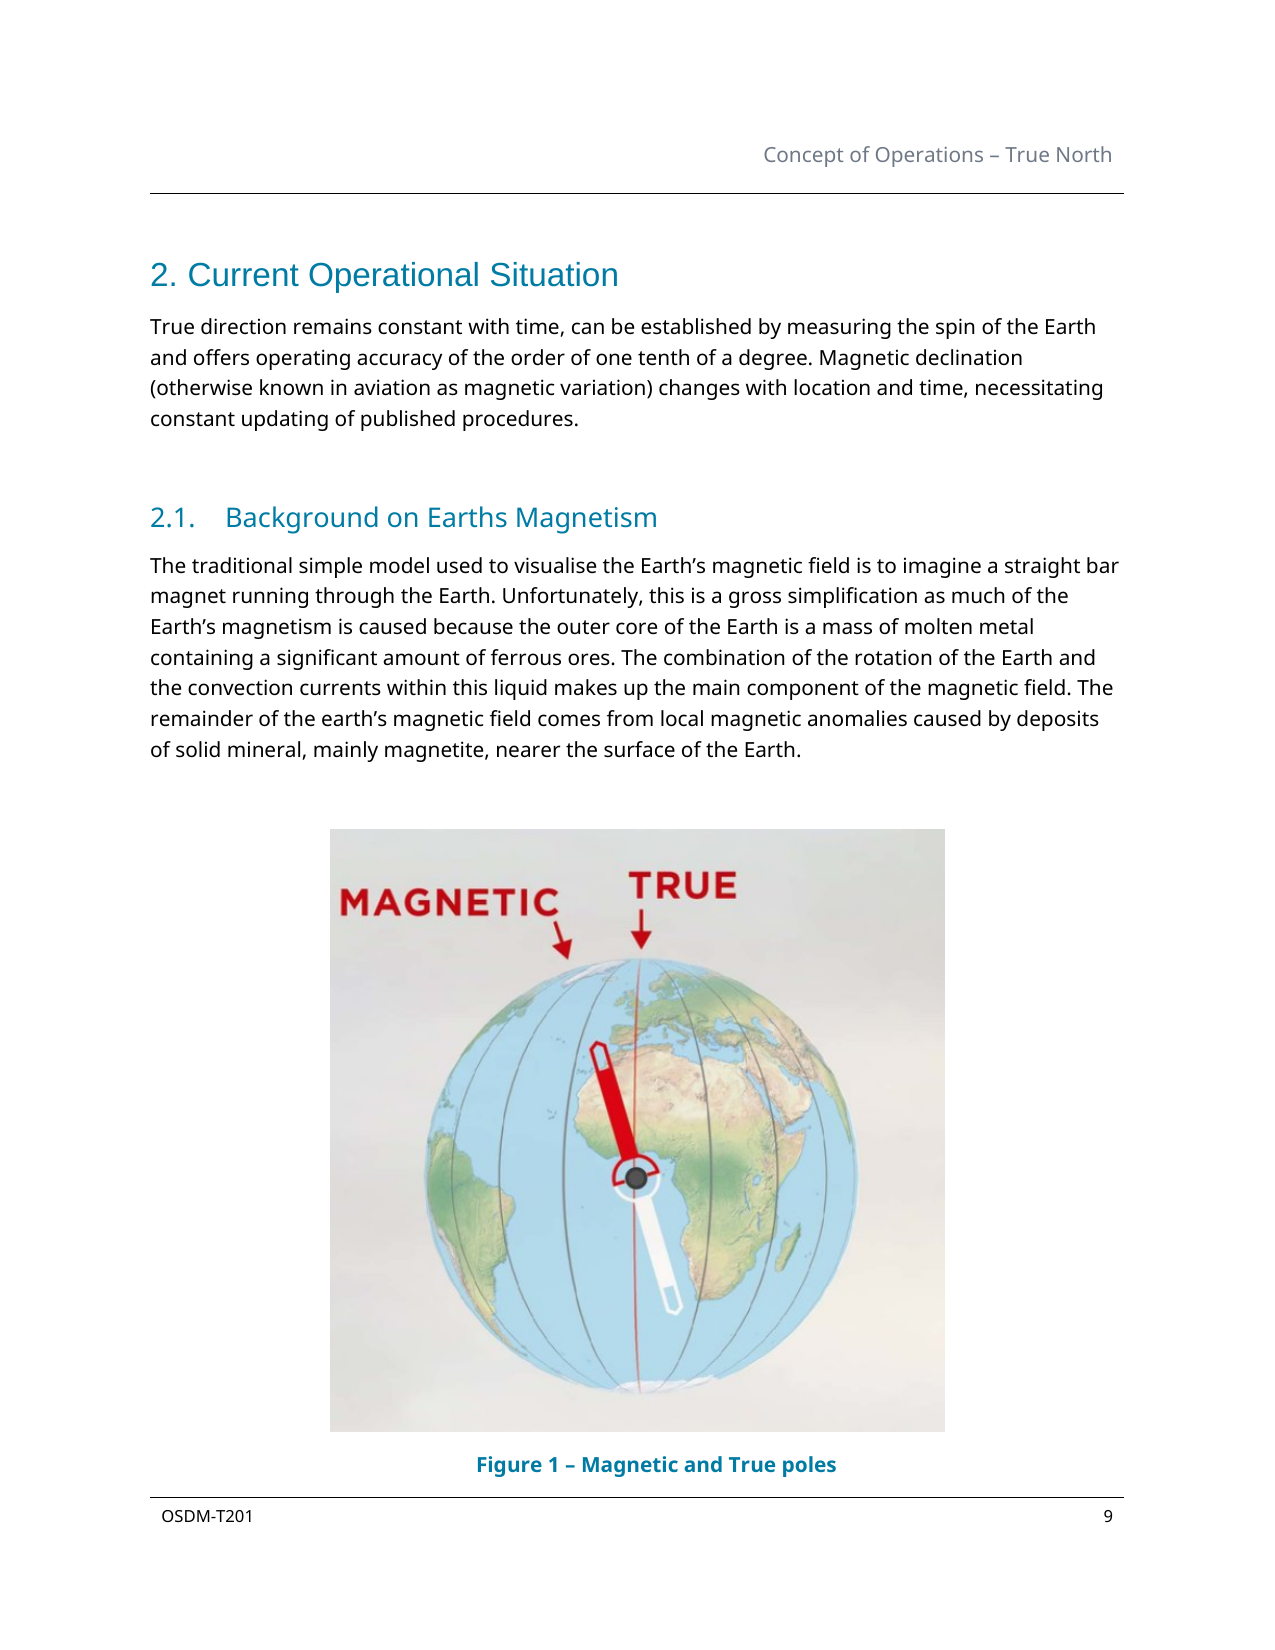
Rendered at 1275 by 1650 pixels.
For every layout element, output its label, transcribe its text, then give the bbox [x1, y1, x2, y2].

text Figure 1 – Magnetic and True poles [187, 1450, 1125, 1479]
subtitle Current Operational Situation [150, 254, 1125, 293]
text The traditional simple model used to visualise the Earth’s magnetic field is to imagine a straight bar magnet running through the Earth. Unfortunately, this is a gross simplification as much of the Earth’s magnetism is caused because the outer core of the Earth is a mass of molten metal containing a significant amount of ferrous ores. The combination of the rotation of the Earth and the convection currents within this liquid makes up the main component of the magnetic field. The remainder of the earth’s magnetic field comes from local magnetic anomalies caused by deposits of solid mineral, mainly magnetite, nearer the surface of the Earth. [150, 551, 1125, 763]
subtitle Background on Earths Magnetism [150, 499, 1125, 536]
text True direction remains constant with time, can be established by measuring the spin of the Earth and offers operating accuracy of the order of one tenth of a degree. Magnetic declination (otherwise known in aviation as magnetic variation) changes with location and time, necessitating constant updating of published procedures. [150, 312, 1125, 432]
picture [330, 829, 945, 1432]
